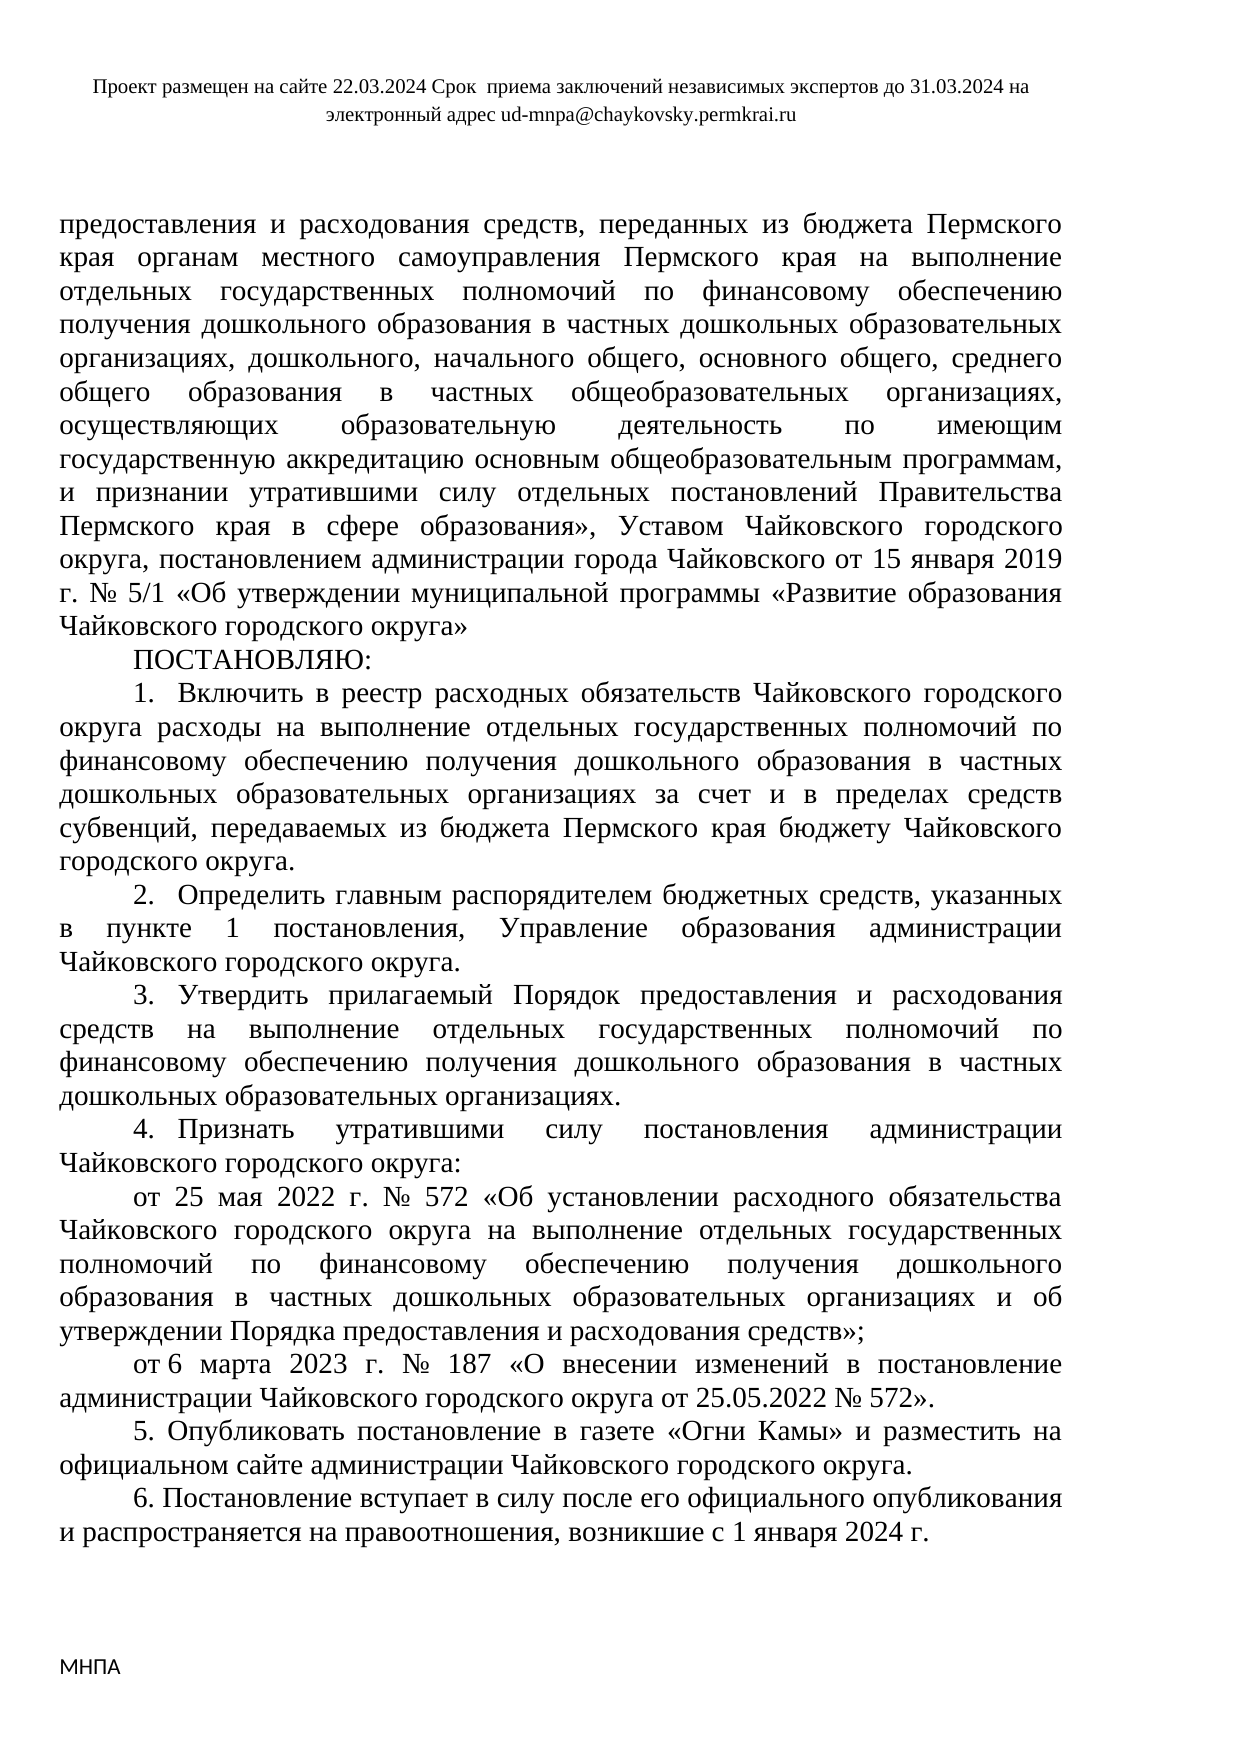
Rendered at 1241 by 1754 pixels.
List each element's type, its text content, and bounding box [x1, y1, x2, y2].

list Определить главным распорядителем бюджетных средств, указанных в пункте 1 постановления, Управление образования администрации Чайковского городского округа. [59, 877, 1063, 977]
list от 6 марта 2023 г. № 187 «О внесении изменений в постановление администрации Чайковского городского округа от 25.05.2022 № 572». [59, 1346, 1063, 1413]
text ПОСТАНОВЛЯЮ: [59, 642, 1063, 676]
text 6. Постановление вступает в силу после его официального опубликования и распространяется на правоотношения, возникшие с 1 января 2024 г. [59, 1481, 1063, 1548]
list Включить в реестр расходных обязательств Чайковского городского округа расходы на выполнение отдельных государственных полномочий по финансовому обеспечению получения дошкольного образования в частных дошкольных образовательных организациях за счет и в пределах средств субвенций, передаваемых из бюджета Пермского края бюджету Чайковского городского округа. [59, 676, 1063, 877]
list Утвердить прилагаемый Порядок предоставления и расходования средств на выполнение отдельных государственных полномочий по финансовому обеспечению получения дошкольного образования в частных дошкольных образовательных организациях. [59, 977, 1063, 1112]
list Признать утратившими силу постановления администрации Чайковского городского округа: [59, 1112, 1063, 1179]
list 5. Опубликовать постановление в газете «Огни Камы» и разместить на официальном сайте администрации Чайковского городского округа. [59, 1413, 1063, 1481]
list от 25 мая 2022 г. № 572 «Об установлении расходного обязательства Чайковского городского округа на выполнение отдельных государственных полномочий по финансовому обеспечению получения дошкольного образования в частных дошкольных образовательных организациях и об утверждении Порядка предоставления и расходования средств»; [59, 1179, 1063, 1346]
